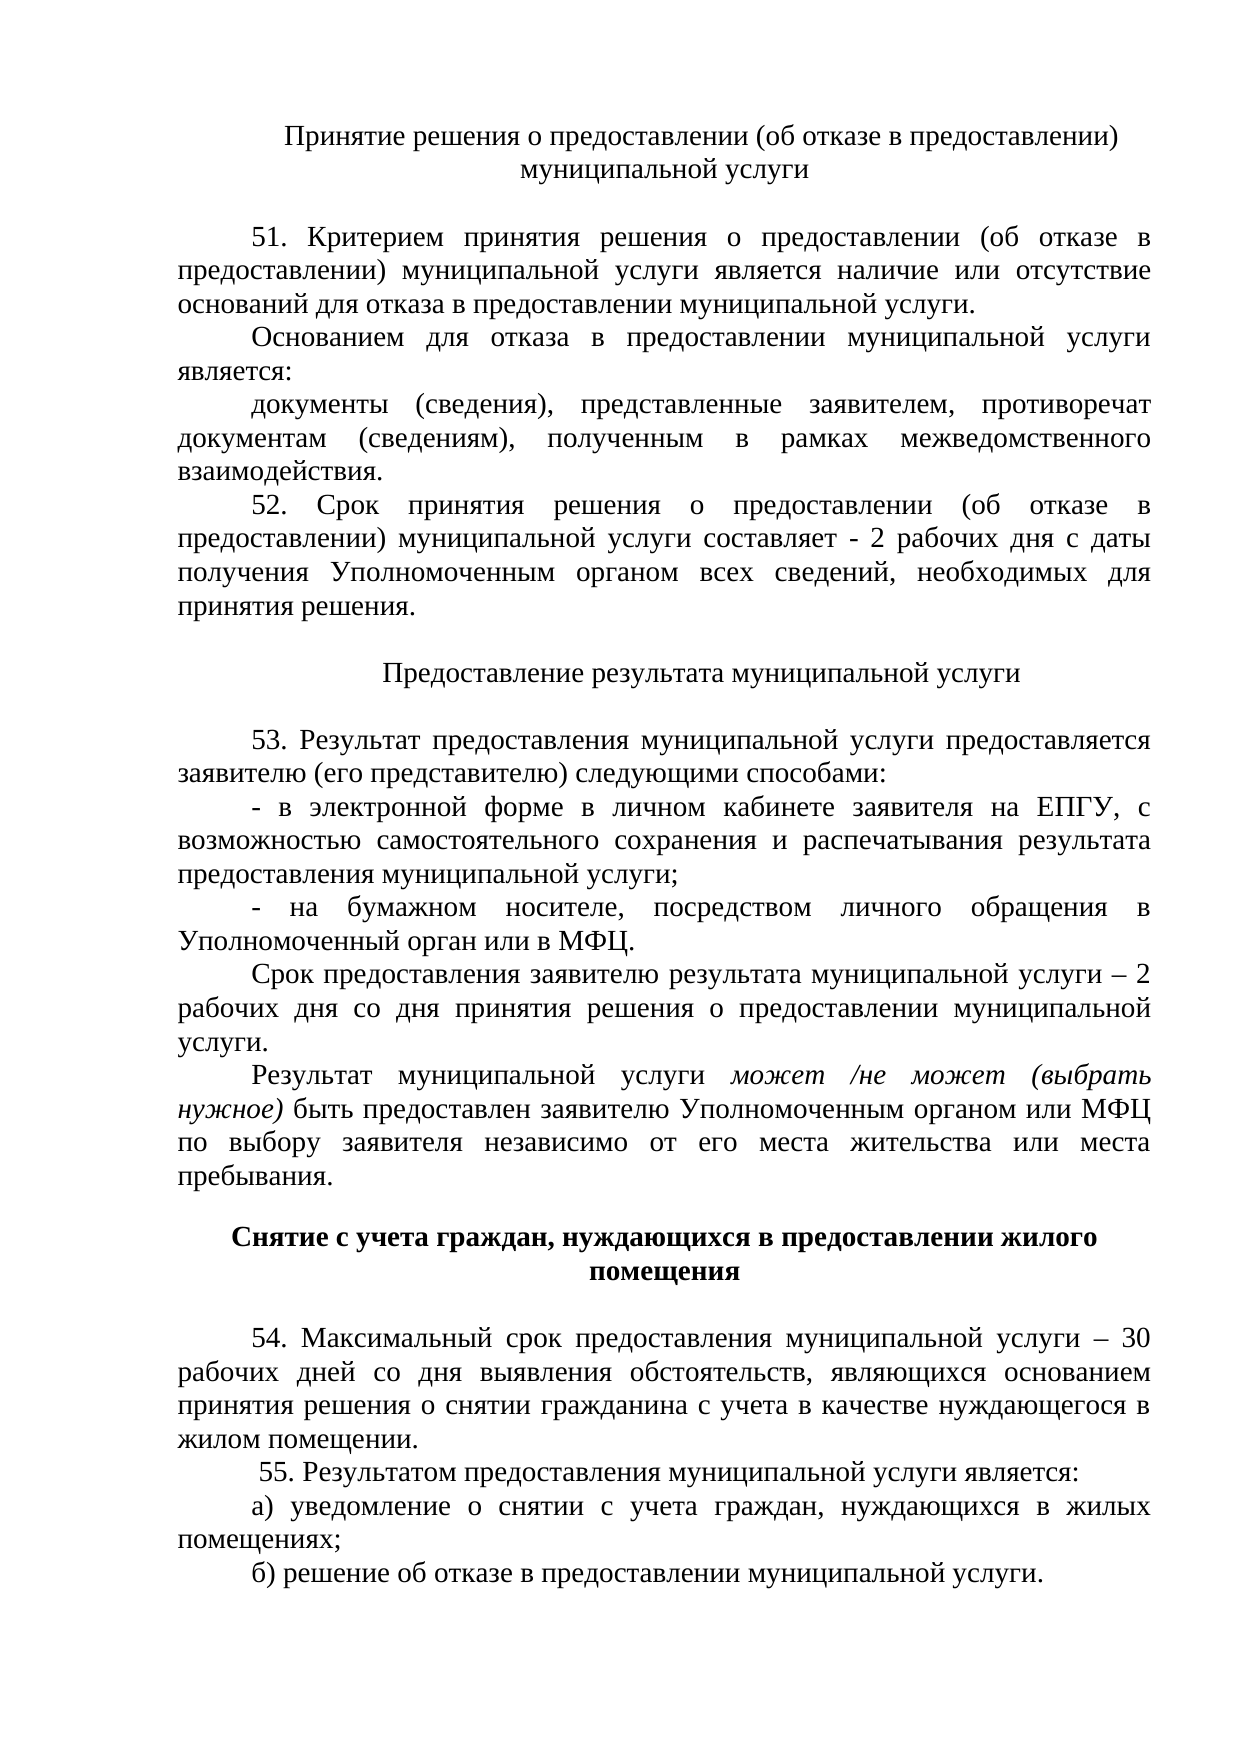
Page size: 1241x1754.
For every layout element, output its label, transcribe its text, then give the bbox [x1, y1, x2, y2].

text 51. Критерием принятия решения о предоставлении (об отказе в предоставлении) муниципальной услуги является наличие или отсутствие оснований для отказа в предоставлении муниципальной услуги. [177, 219, 1152, 319]
text 54. Максимальный срок предоставления муниципальной услуги – 30 рабочих дней со дня выявления обстоятельств, являющихся основанием принятия решения о снятии гражданина с учета в качестве нуждающегося в жилом помещении. [177, 1320, 1152, 1454]
text б) решение об отказе в предоставлении муниципальной услуги. [177, 1555, 1152, 1588]
text документы (сведения), представленные заявителем, противоречат документам (сведениям), полученным в рамках межведомственного взаимодействия. [177, 386, 1152, 487]
text Основанием для отказа в предоставлении муниципальной услуги является: [177, 319, 1152, 386]
text 52. Срок принятия решения о предоставлении (об отказе в предоставлении) муниципальной услуги составляет - 2 рабочих дня с даты получения Уполномоченным органом всех сведений, необходимых для принятия решения. [177, 487, 1152, 621]
text Срок предоставления заявителю результата муниципальной услуги – 2 рабочих дня со дня принятия решения о предоставлении муниципальной услуги. [177, 957, 1152, 1057]
text Снятие с учета граждан, нуждающихся в предоставлении жилого помещения [177, 1219, 1152, 1287]
text Предоставление результата муниципальной услуги [177, 655, 1152, 688]
text - в электронной форме в личном кабинете заявителя на ЕПГУ, с возможностью самостоятельного сохранения и распечатывания результата предоставления муниципальной услуги; [177, 789, 1152, 889]
text а) уведомление о снятии с учета граждан, нуждающихся в жилых помещениях; [177, 1488, 1152, 1555]
text - на бумажном носителе, посредством личного обращения в Уполномоченный орган или в МФЦ. [177, 889, 1152, 957]
text Результат муниципальной услуги может /не может (выбрать нужное) быть предоставлен заявителю Уполномоченным органом или МФЦ по выбору заявителя независимо от его места жительства или места пребывания. [177, 1057, 1152, 1191]
text Принятие решения о предоставлении (об отказе в предоставлении) муниципальной услуги [177, 118, 1152, 185]
text 55. Результатом предоставления муниципальной услуги является: [177, 1454, 1152, 1488]
text 53. Результат предоставления муниципальной услуги предоставляется заявителю (его представителю) следующими способами: [177, 722, 1152, 789]
